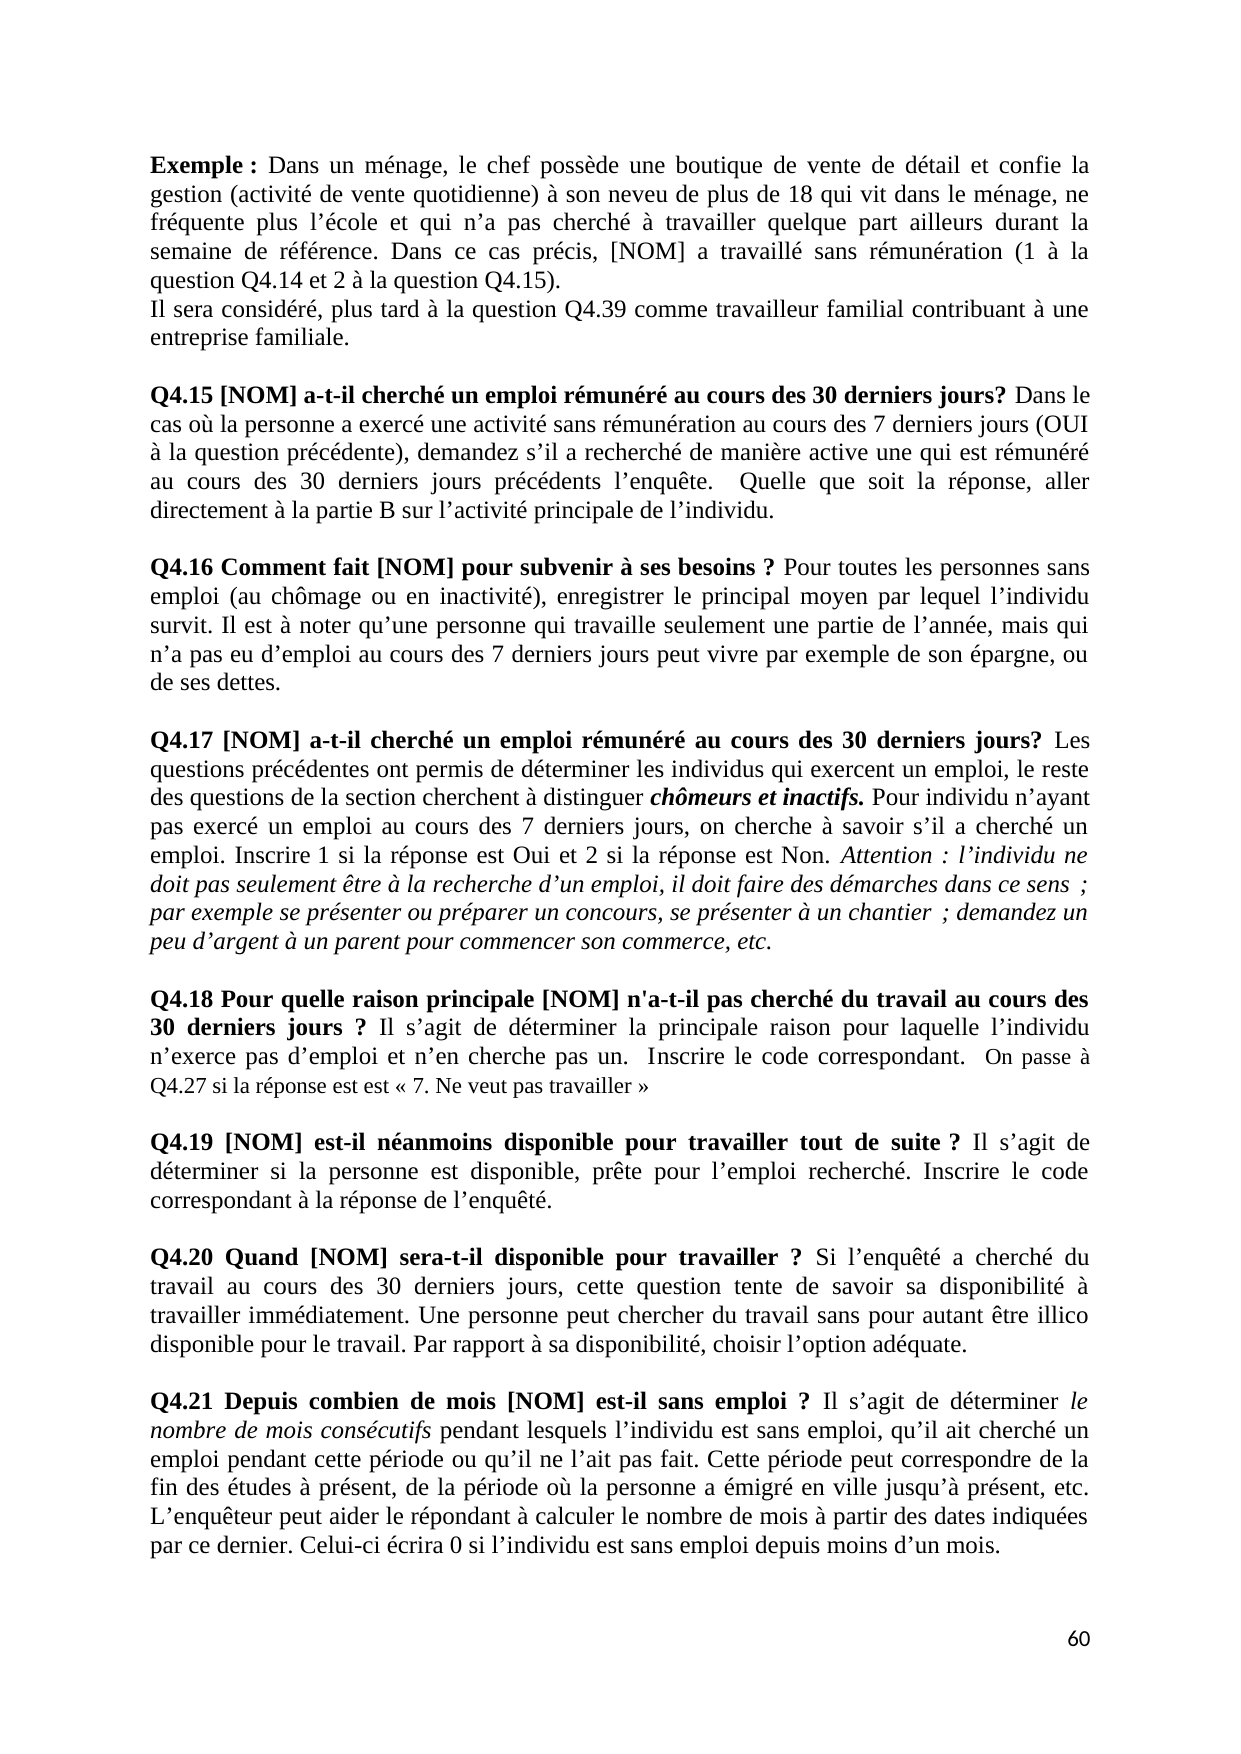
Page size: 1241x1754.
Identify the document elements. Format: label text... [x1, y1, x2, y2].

text Q4.17 [NOM] a-t-il cherché un emploi rémunéré au cours des 30 derniers jours? Les questions précédentes ont permis de déterminer les individus qui exercent un emploi, le reste des questions de la section cherchent à distinguer chômeurs et inactifs. Pour individu n’ayant pas exercé un emploi au cours des 7 derniers jours, on cherche à savoir s’il a cherché un emploi. Inscrire 1 si la réponse est Oui et 2 si la réponse est Non. Attention : l’individu ne doit pas seulement être à la recherche d’un emploi, il doit faire des démarches dans ce sens ; par exemple se présenter ou préparer un concours, se présenter à un chantier ; demandez un peu d’argent à un parent pour commencer son commerce, etc. [150, 725, 1090, 955]
text Q4.15 [NOM] a-t-il cherché un emploi rémunéré au cours des 30 derniers jours? Dans le cas où la personne a exercé une activité sans rémunération au cours des 7 derniers jours (OUI à la question précédente), demandez s’il a recherché de manière active une qui est rémunéré au cours des 30 derniers jours précédents l’enquête. Quelle que soit la réponse, aller directement à la partie B sur l’activité principale de l’individu. [150, 380, 1090, 524]
text Il sera considéré, plus tard à la question Q4.39 comme travailleur familial contribuant à une entreprise familiale. [150, 294, 1090, 351]
text Q4.21 Depuis combien de mois [NOM] est-il sans emploi ? Il s’agit de déterminer le nombre de mois consécutifs pendant lesquels l’individu est sans emploi, qu’il ait cherché un emploi pendant cette période ou qu’il ne l’ait pas fait. Cette période peut correspondre de la fin des études à présent, de la période où la personne a émigré en ville jusqu’à présent, etc. L’enquêteur peut aider le répondant à calculer le nombre de mois à partir des dates indiquées par ce dernier. Celui-ci écrira 0 si l’individu est sans emploi depuis moins d’un mois. [150, 1386, 1090, 1559]
text Q4.16 Comment fait [NOM] pour subvenir à ses besoins ? Pour toutes les personnes sans emploi (au chômage ou en inactivité), enregistrer le principal moyen par lequel l’individu survit. Il est à noter qu’une personne qui travaille seulement une partie de l’année, mais qui n’a pas eu d’emploi au cours des 7 derniers jours peut vivre par exemple de son épargne, ou de ses dettes. [150, 552, 1090, 696]
text Q4.19 [NOM] est-il néanmoins disponible pour travailler tout de suite ? Il s’agit de déterminer si la personne est disponible, prête pour l’emploi recherché. Inscrire le code correspondant à la réponse de l’enquêté. [150, 1127, 1090, 1214]
text Exemple : Dans un ménage, le chef possède une boutique de vente de détail et confie la gestion (activité de vente quotidienne) à son neveu de plus de 18 qui vit dans le ménage, ne fréquente plus l’école et qui n’a pas cherché à travailler quelque part ailleurs durant la semaine de référence. Dans ce cas précis, [NOM] a travaillé sans rémunération (1 à la question Q4.14 et 2 à la question Q4.15). [150, 150, 1090, 294]
text Q4.20 Quand [NOM] sera-t-il disponible pour travailler ? Si l’enquêté a cherché du travail au cours des 30 derniers jours, cette question tente de savoir sa disponibilité à travailler immédiatement. Une personne peut chercher du travail sans pour autant être illico disponible pour le travail. Par rapport à sa disponibilité, choisir l’option adéquate. [150, 1242, 1090, 1357]
text Q4.18 Pour quelle raison principale [NOM] n'a-t-il pas cherché du travail au cours des 30 derniers jours ? Il s’agit de déterminer la principale raison pour laquelle l’individu n’exerce pas d’emploi et n’en cherche pas un. Inscrire le code correspondant. On passe à Q4.27 si la réponse est est « 7. Ne veut pas travailler » [150, 984, 1090, 1099]
